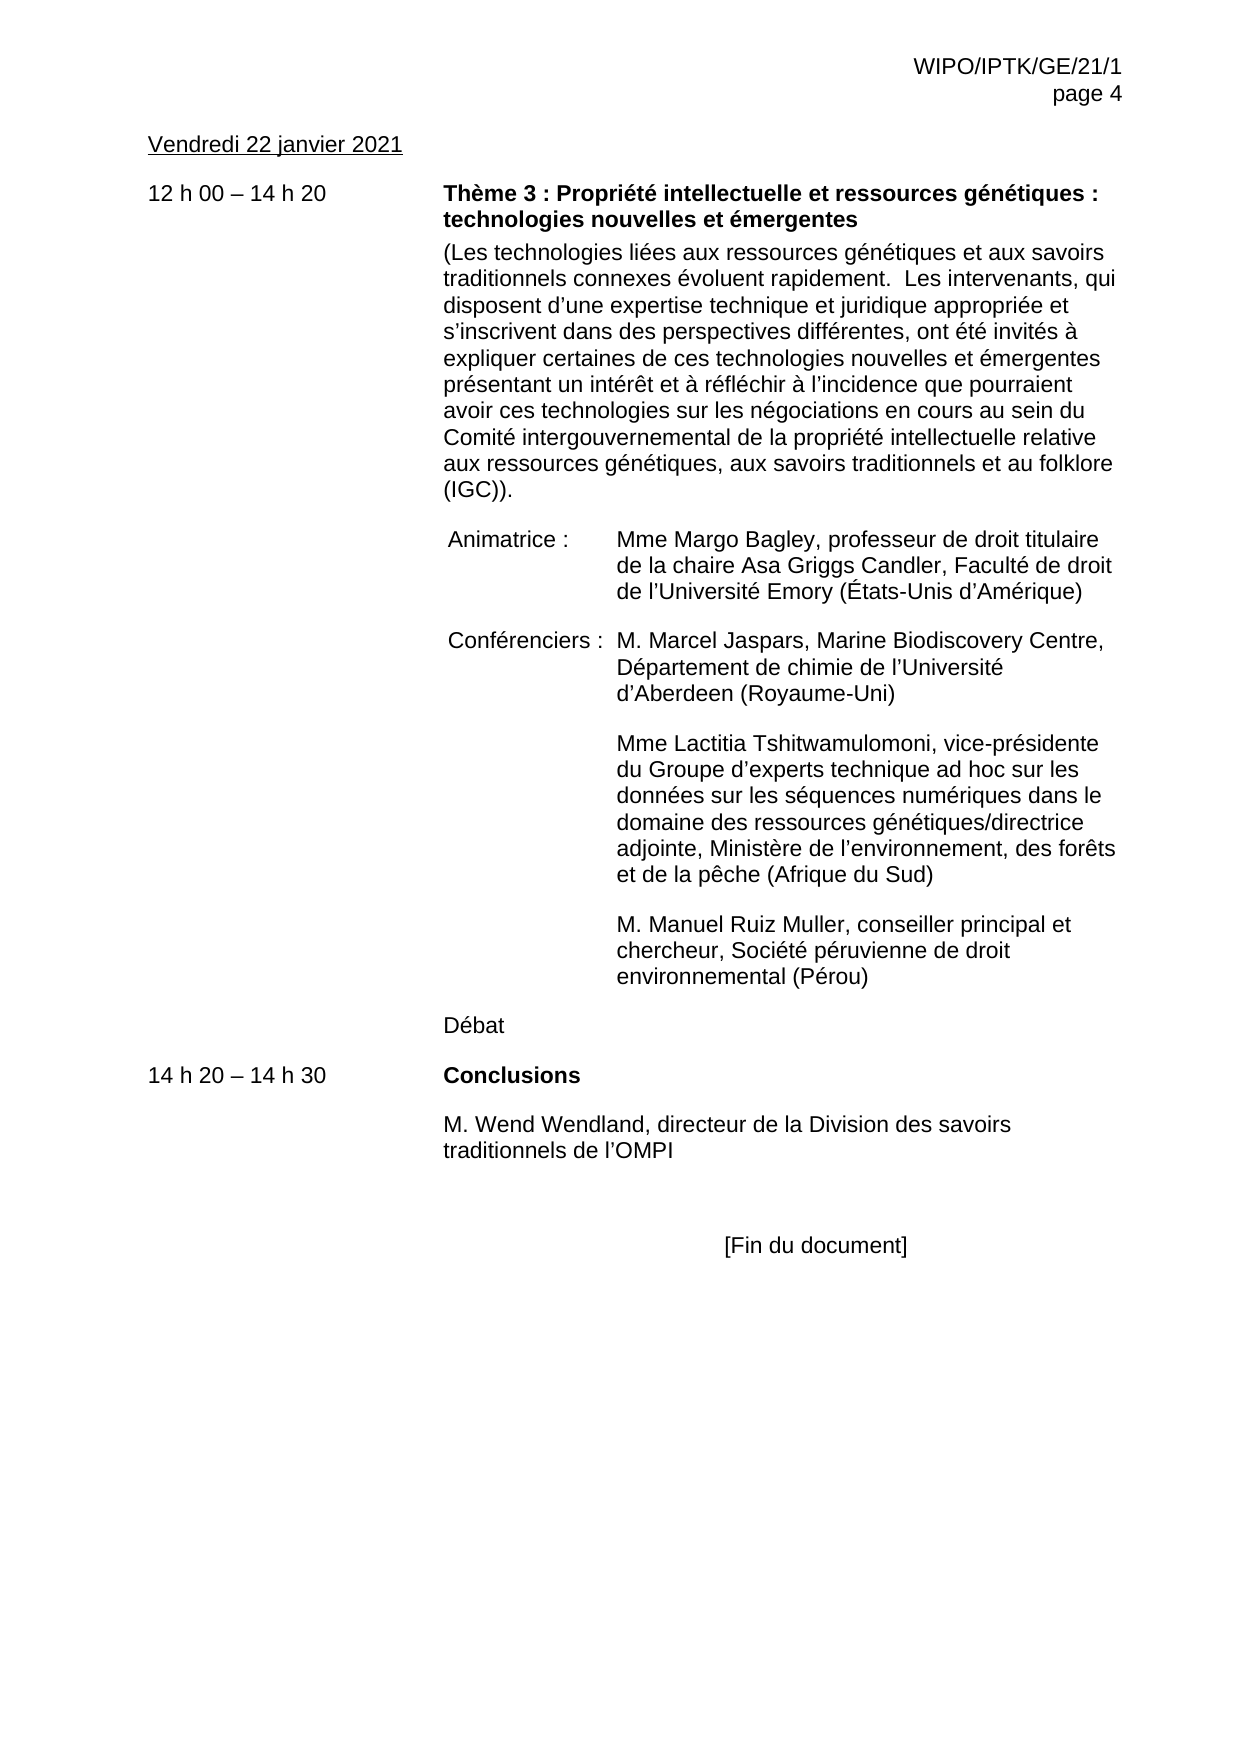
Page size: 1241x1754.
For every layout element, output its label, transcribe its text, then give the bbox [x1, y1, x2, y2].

text M. Manuel Ruiz Muller, conseiller principal et chercheur, Société péruvienne de droit environnemental (Pérou) [616, 911, 1122, 989]
text Conférenciers : M. Marcel Jaspars, Marine Biodiscovery Centre, Département de chimie de l’Université d’Aberdeen (Royaume-Uni) [448, 627, 1122, 707]
text 14 h 20 – 14 h 30 Conclusions [148, 1062, 1122, 1088]
text Vendredi 22 janvier 2021 [148, 131, 1122, 157]
text (Les technologies liées aux ressources génétiques et aux savoirs traditionnels connexes évoluent rapidement. Les intervenants, qui disposent d’une expertise technique et juridique appropriée et s’inscrivent dans des perspectives différentes, ont été invités à expliquer certaines de ces technologies nouvelles et émergentes présentant un intérêt et à réfléchir à l’incidence que pourraient avoir ces technologies sur les négociations en cours au sein du Comité intergouvernemental de la propriété intellectuelle relative aux ressources génétiques, aux savoirs traditionnels et au folklore (IGC)). [443, 239, 1122, 503]
text 12 h 00 – 14 h 20 Thème 3 : Propriété intellectuelle et ressources génétiques : technologies nouvelles et émergentes [148, 180, 1122, 233]
text Animatrice : Mme Margo Bagley, professeur de droit titulaire de la chaire Asa Griggs Candler, Faculté de droit de l’Université Emory (États-Unis d’Amérique) [448, 526, 1122, 604]
text Mme Lactitia Tshitwamulomoni, vice-présidente du Groupe d’experts technique ad hoc sur les données sur les séquences numériques dans le domaine des ressources génétiques/directrice adjointe, Ministère de l’environnement, des forêts et de la pêche (Afrique du Sud) [616, 729, 1122, 888]
text [Fin du document] [724, 1232, 1122, 1259]
text M. Wend Wendland, directeur de la Division des savoirs traditionnels de l’OMPI [443, 1111, 1122, 1164]
text Débat [443, 1012, 1122, 1039]
